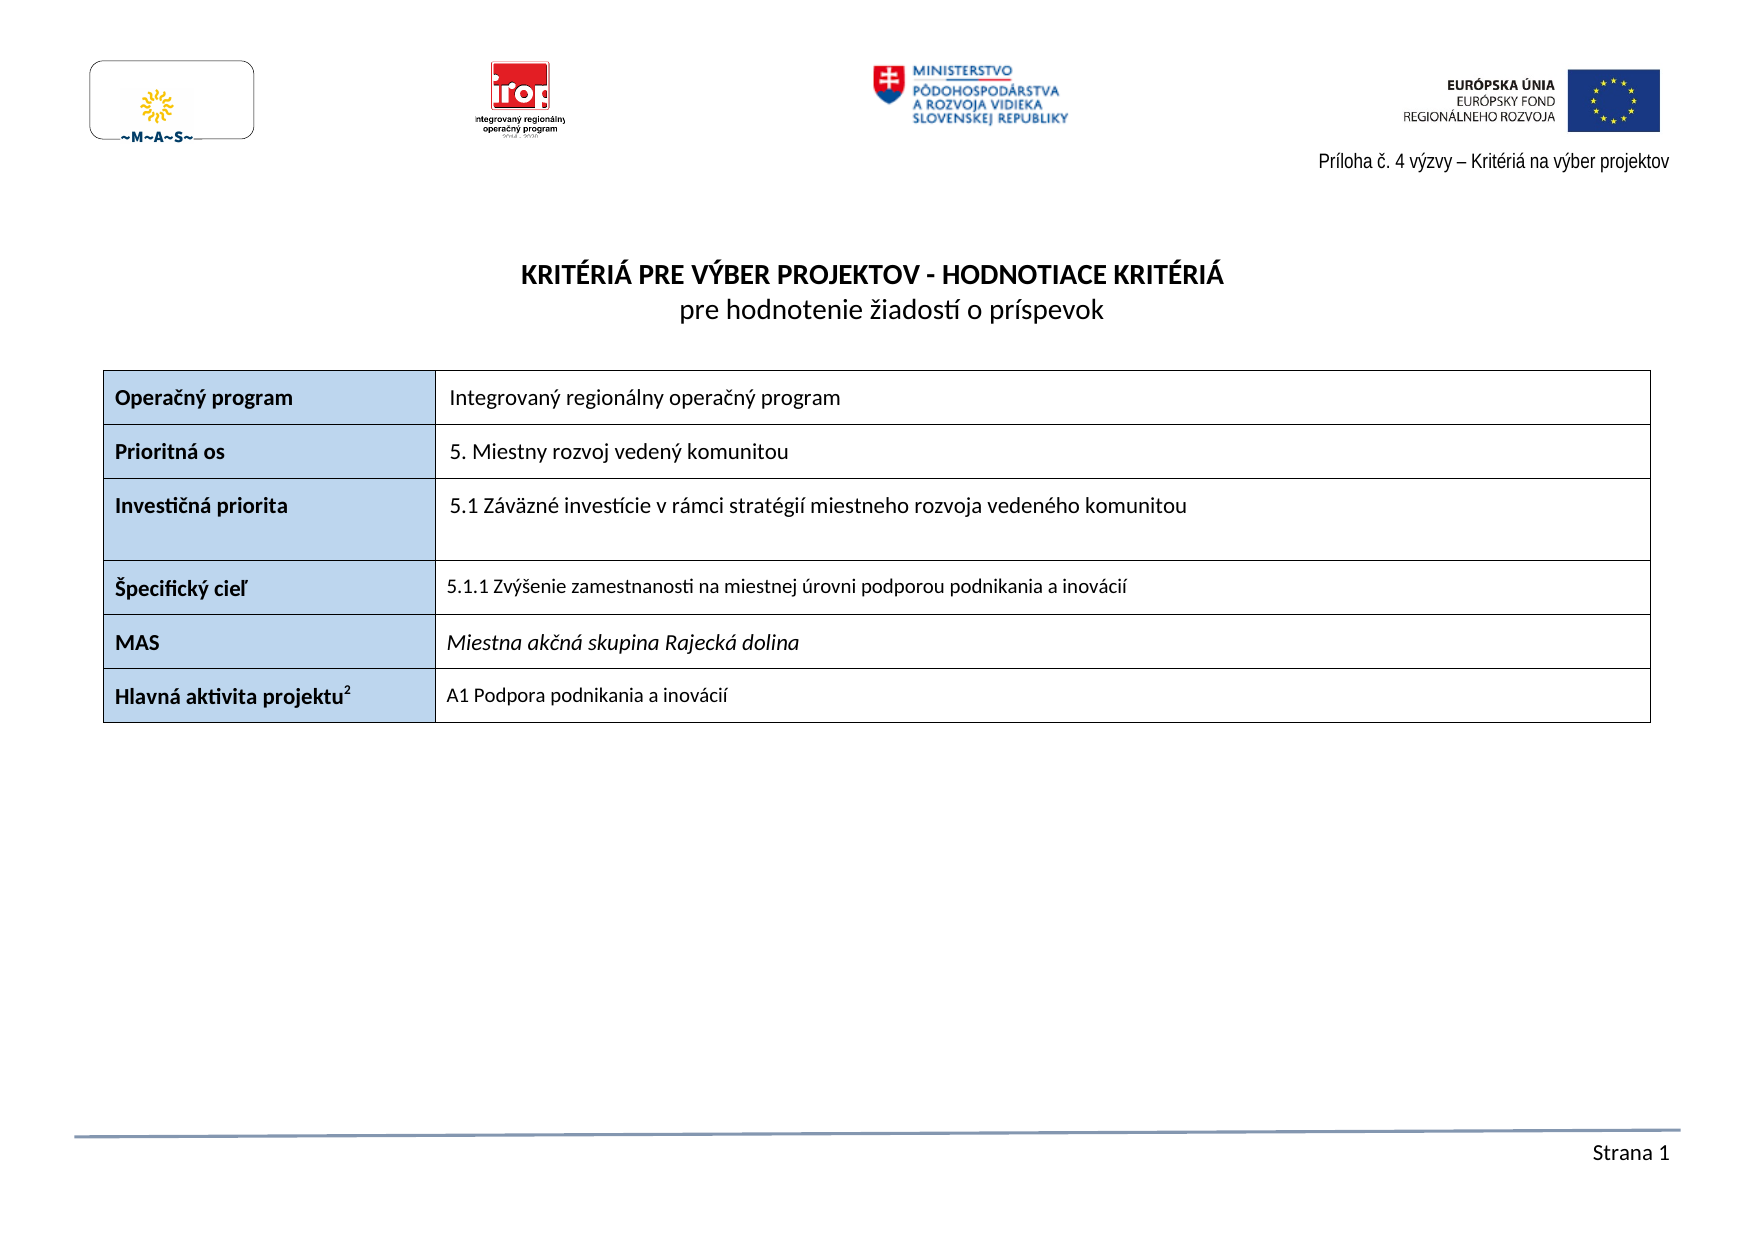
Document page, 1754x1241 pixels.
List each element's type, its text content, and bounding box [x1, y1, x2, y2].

picture [474, 61, 565, 137]
picture [120, 88, 194, 144]
table_cell [436, 561, 1650, 614]
table_cell Hlavná aktivita projektu2 [104, 669, 435, 722]
table_header Integrovaný regionálny operačný program [436, 371, 1650, 424]
table_cell Miestna akčná skupina Rajecká dolina [436, 615, 1650, 668]
picture [863, 0, 1079, 202]
table_cell [436, 669, 1650, 722]
text KRITÉRIÁ PRE VÝBER PROJEKTOV - HODNOTIACE KRITÉRIÁ [185, 256, 1560, 291]
table_cell Špecifický cieľ [104, 561, 435, 614]
table_cell 5. Miestny rozvoj vedený komunitou [436, 425, 1650, 478]
picture [1397, 63, 1663, 136]
text pre hodnotenie žiadostí o príspevok [223, 291, 1560, 327]
table_cell 5.1 Záväzné investície v rámci stratégií miestneho rozvoja vedeného komunitou [436, 479, 1650, 560]
table_cell MAS [104, 615, 435, 668]
table_cell Prioritná os [104, 425, 435, 478]
table_cell Investičná priorita [104, 479, 435, 560]
table_header Operačný program [104, 371, 435, 424]
